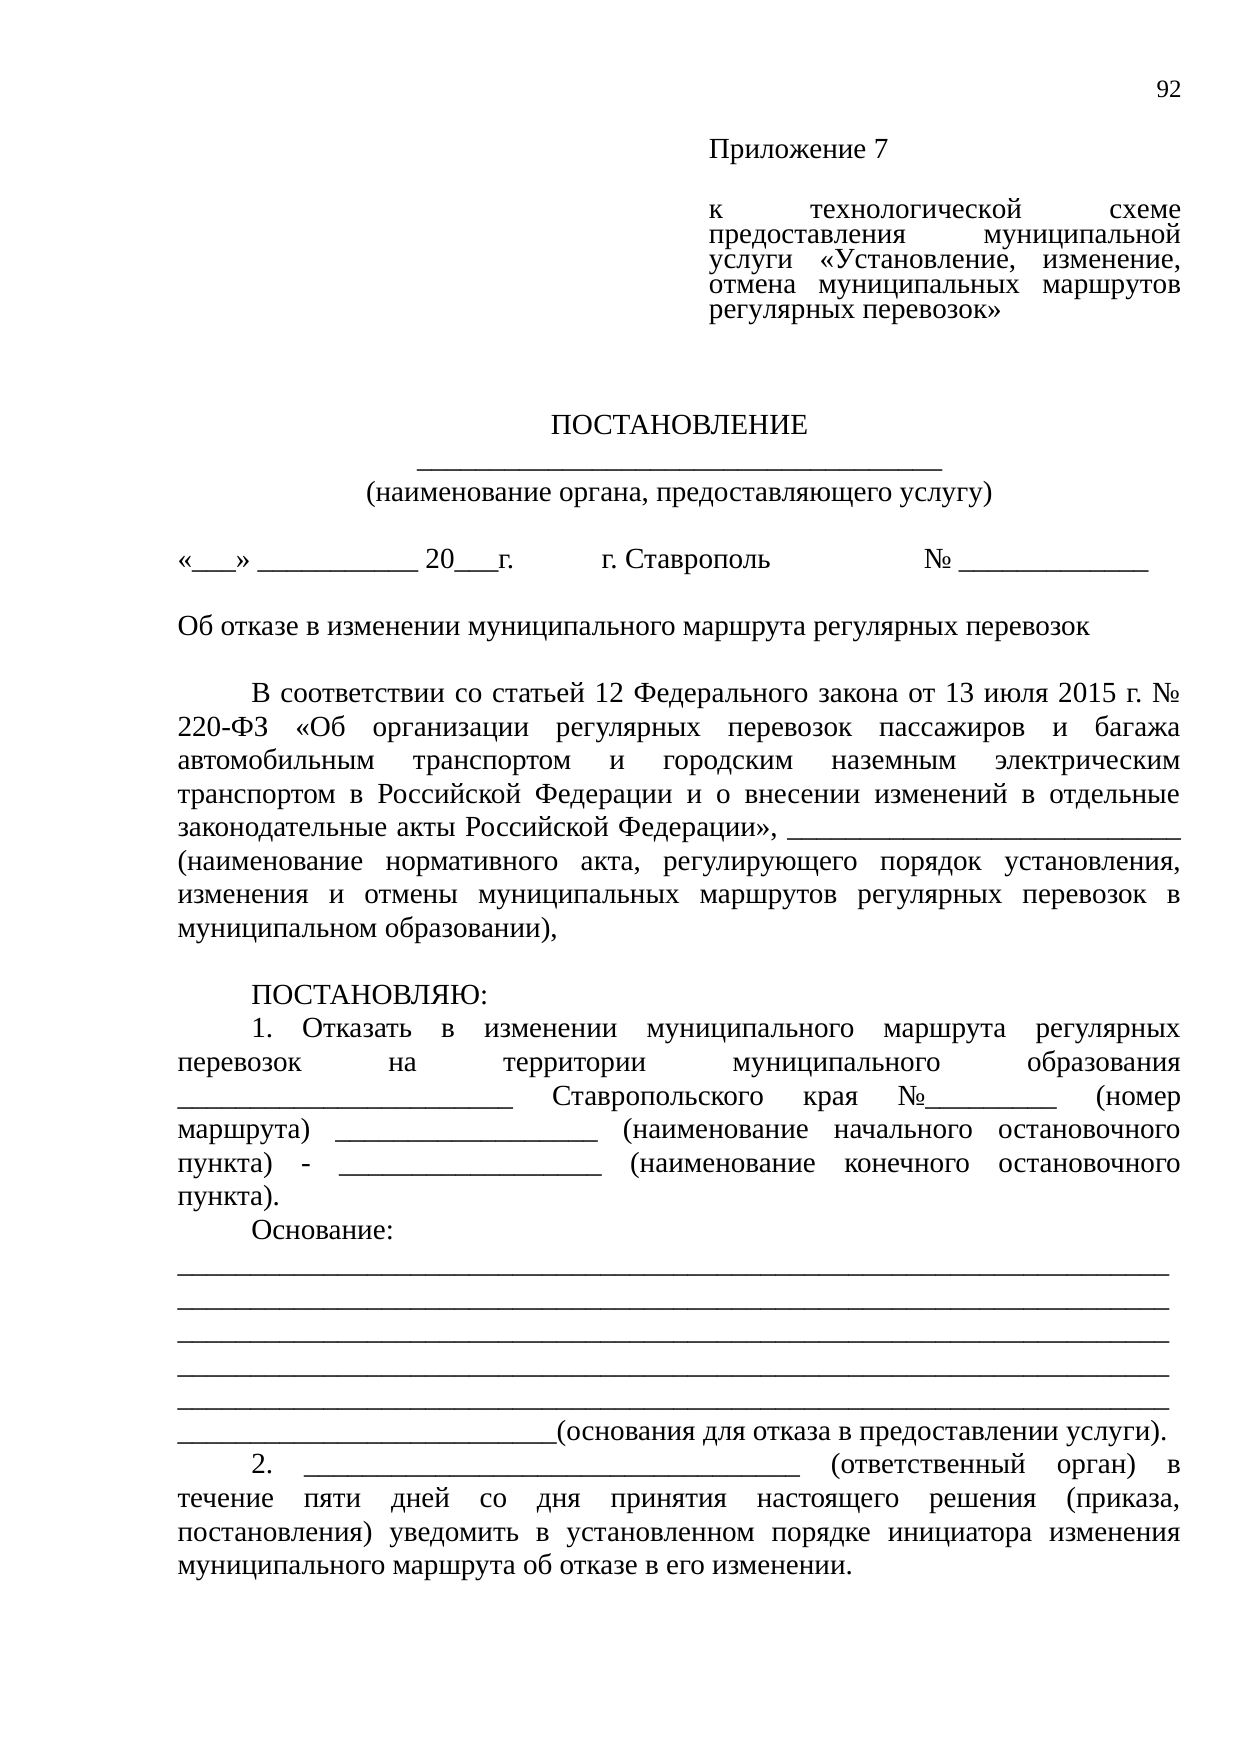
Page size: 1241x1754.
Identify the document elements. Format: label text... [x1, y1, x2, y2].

text ____________________________________ [177, 440, 1181, 474]
text ПОСТАНОВЛЯЮ: [177, 977, 1181, 1011]
text ПОСТАНОВЛЕНИЕ [177, 407, 1181, 440]
text 2. __________________________________ (ответственный орган) в течение пяти дней со дня принятия настоящего решения (приказа, постановления) уведомить в установленном порядке инициатора изменения муниципального маршрута об отказе в его изменении. [177, 1447, 1181, 1581]
text В соответствии со статьей 12 Федерального закона от 13 июля . № 220-ФЗ «Об организации регулярных перевозок пассажиров и багажа автомобильным транспортом и городским наземным электрическим транспортом в Российской Федерации и о внесении изменений в отдельные законодательные акты Российской Федерации», ___________________________ (наименование нормативного акта, регулирующего порядок установления, изменения и отмены муниципальных маршрутов регулярных перевозок в муниципальном образовании), [177, 675, 1181, 943]
text «___» ___________ 20___г. г. Ставрополь № _____________ [177, 541, 1181, 574]
text Приложение 7 [709, 131, 1181, 165]
text Об отказе в изменении муниципального маршрута регулярных перевозок [177, 608, 1181, 642]
text 1. Отказать в изменении муниципального маршрута регулярных перевозок на территории муниципального образования _______________________ Ставропольского края №_________ (номер маршрута) __________________ (наименование начального остановочного пункта) - __________________ (наименование конечного остановочного пункта). [177, 1011, 1181, 1212]
text (наименование органа, предоставляющего услугу) [177, 474, 1181, 507]
text к технологической схеме предоставления муниципальной услуги «Установление, изменение, отмена муниципальных маршрутов регулярных перевозок» [709, 198, 1181, 323]
text Основание: ______________________________________________________________________________________________________________________________________________________________________________________________________________________________________________________________________________________________________________________________________________________________________________(основания для отказа в предоставлении услуги). [177, 1212, 1181, 1447]
